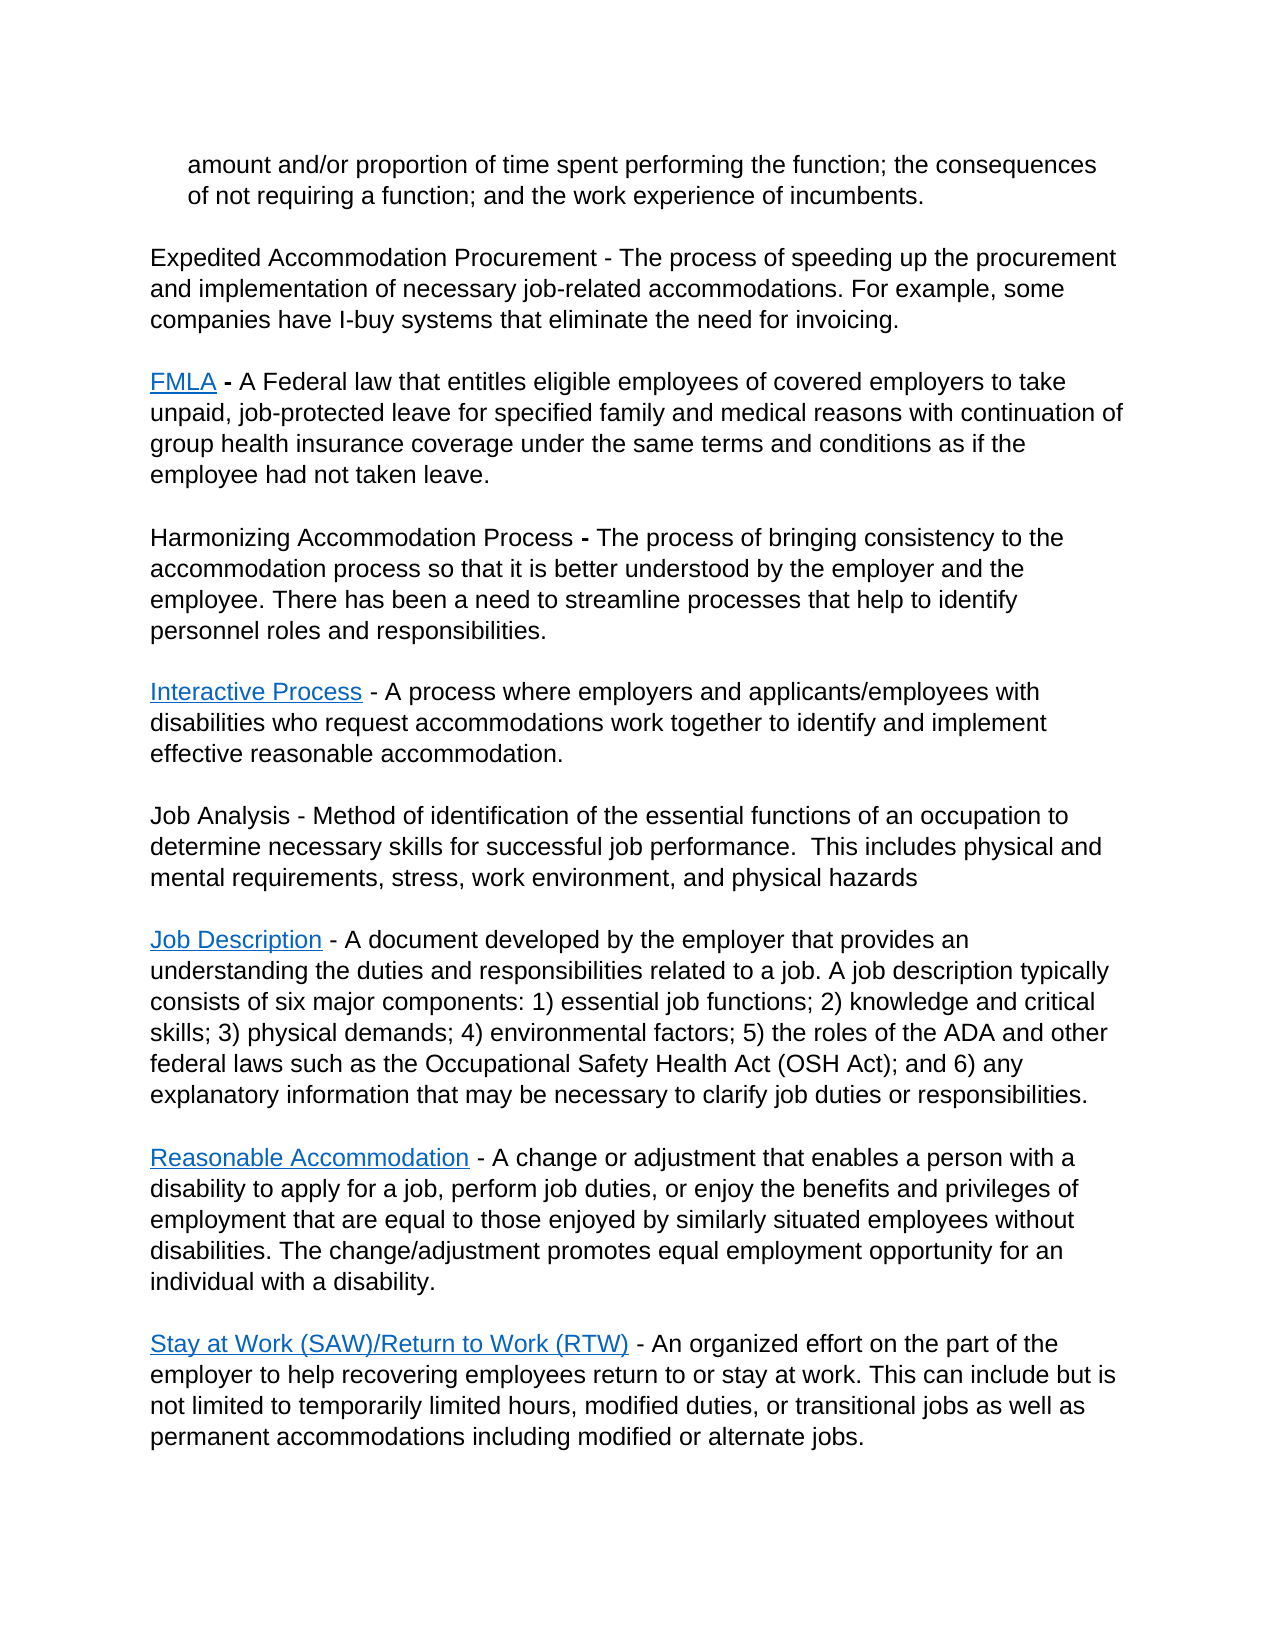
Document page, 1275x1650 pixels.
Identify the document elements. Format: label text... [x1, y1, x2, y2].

text Harmonizing Accommodation Process - The process of bringing consistency to the accommodation process so that it is better understood by the employer and the employee. There has been a need to streamline processes that help to identify personnel roles and responsibilities. [150, 522, 1125, 644]
text Job Analysis - Method of identification of the essential functions of an occupation to determine necessary skills for successful job performance. This includes physical and mental requirements, stress, work environment, and physical hazards [150, 801, 1125, 892]
text Stay at Work (SAW)/Return to Work (RTW) - An organized effort on the part of the employer to help recovering employees return to or stay at work. This can include but is not limited to temporarily limited hours, modified duties, or transitional jobs as well as permanent accommodations including modified or alternate jobs. [150, 1329, 1125, 1451]
text FMLA - A Federal law that entitles eligible employees of covered employers to take unpaid, job-protected leave for specified family and medical reasons with continuation of group health insurance coverage under the same terms and conditions as if the employee had not taken leave. [150, 367, 1125, 489]
text Reasonable Accommodation - A change or adjustment that enables a person with a disability to apply for a job, perform job duties, or enjoy the benefits and privileges of employment that are equal to those enjoyed by similarly situated employees without disabilities. The change/adjustment promotes equal employment opportunity for an individual with a disability. [150, 1142, 1125, 1295]
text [187, 150, 1125, 210]
text Job Description - A document developed by the employer that provides an understanding the duties and responsibilities related to a job. A job description typically consists of six major components: 1) essential job functions; 2) knowledge and critical skills; 3) physical demands; 4) environmental factors; 5) the roles of the ADA and other federal laws such as the Occupational Safety Health Act (OSH Act); and 6) any explanatory information that may be necessary to clarify job duties or responsibilities. [150, 925, 1125, 1109]
text Expedited Accommodation Procurement - The process of speeding up the procurement and implementation of necessary job-related accommodations. For example, some companies have I-buy systems that eliminate the need for invoicing. [150, 243, 1125, 334]
text Interactive Process - A process where employers and applicants/employees with disabilities who request accommodations work together to identify and implement effective reasonable accommodation. [150, 677, 1125, 768]
